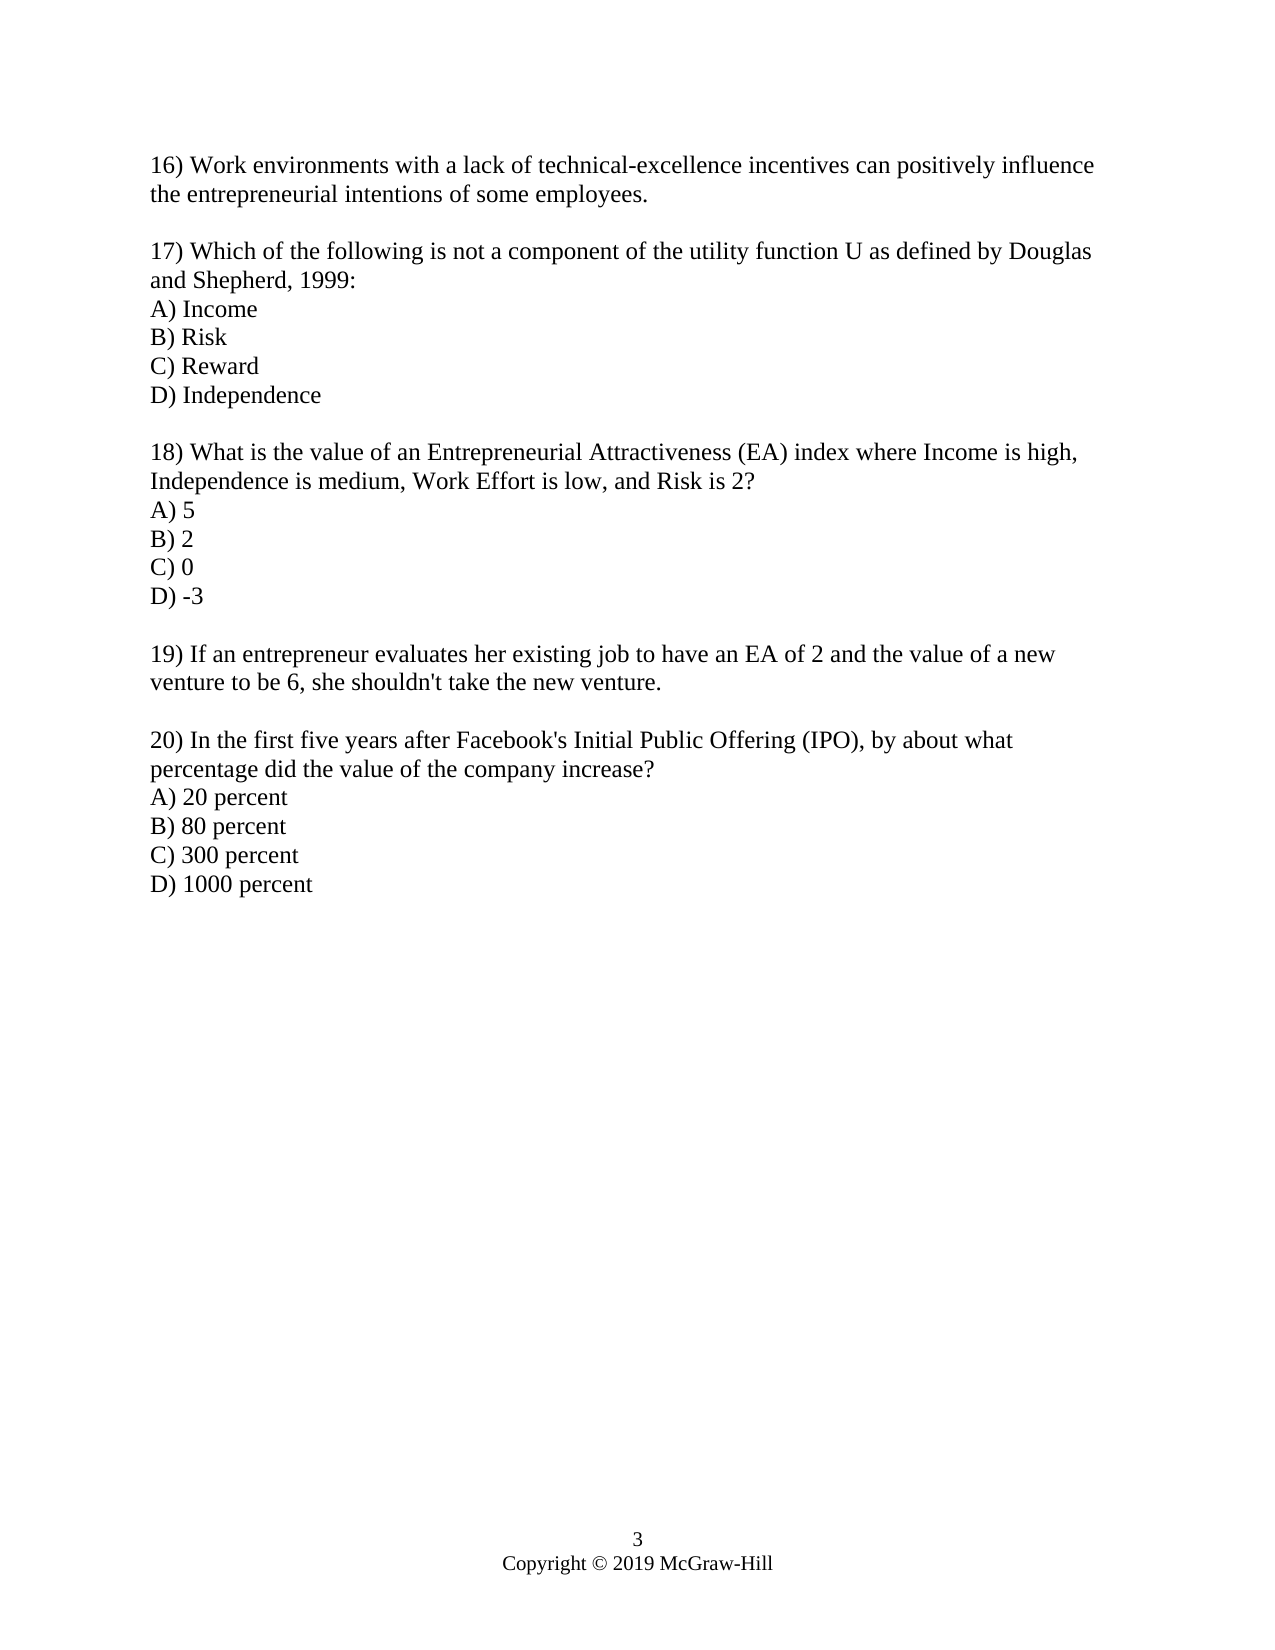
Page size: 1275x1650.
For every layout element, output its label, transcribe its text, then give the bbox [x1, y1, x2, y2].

text A) Income [150, 294, 1125, 322]
text B) 2 [150, 524, 1125, 552]
text C) 0 [150, 552, 1125, 581]
text C) 300 percent [150, 840, 1125, 869]
text C) Reward [150, 351, 1125, 380]
text D) Independence [150, 380, 1125, 409]
text 18) What is the value of an Entrepreneurial Attractiveness (EA) index where Income is high, Independence is medium, Work Effort is low, and Risk is 2? [150, 437, 1125, 495]
text 19) If an entrepreneur evaluates her existing job to have an EA of 2 and the value of a new venture to be 6, she shouldn't take the new venture. [150, 639, 1125, 696]
text A) 20 percent [150, 782, 1125, 811]
text A) 5 [150, 495, 1125, 524]
text B) Risk [150, 322, 1125, 351]
text 16) Work environments with a lack of technical-excellence incentives can positively influence the entrepreneurial intentions of some employees. [150, 150, 1125, 207]
text D) -3 [150, 581, 1125, 610]
text 17) Which of the following is not a component of the utility function U as defined by Douglas and Shepherd, 1999: [150, 236, 1125, 294]
text B) 80 percent [150, 811, 1125, 840]
text D) 1000 percent [150, 869, 1125, 897]
text 20) In the first five years after Facebook's Initial Public Offering (IPO), by about what percentage did the value of the company increase? [150, 725, 1125, 782]
